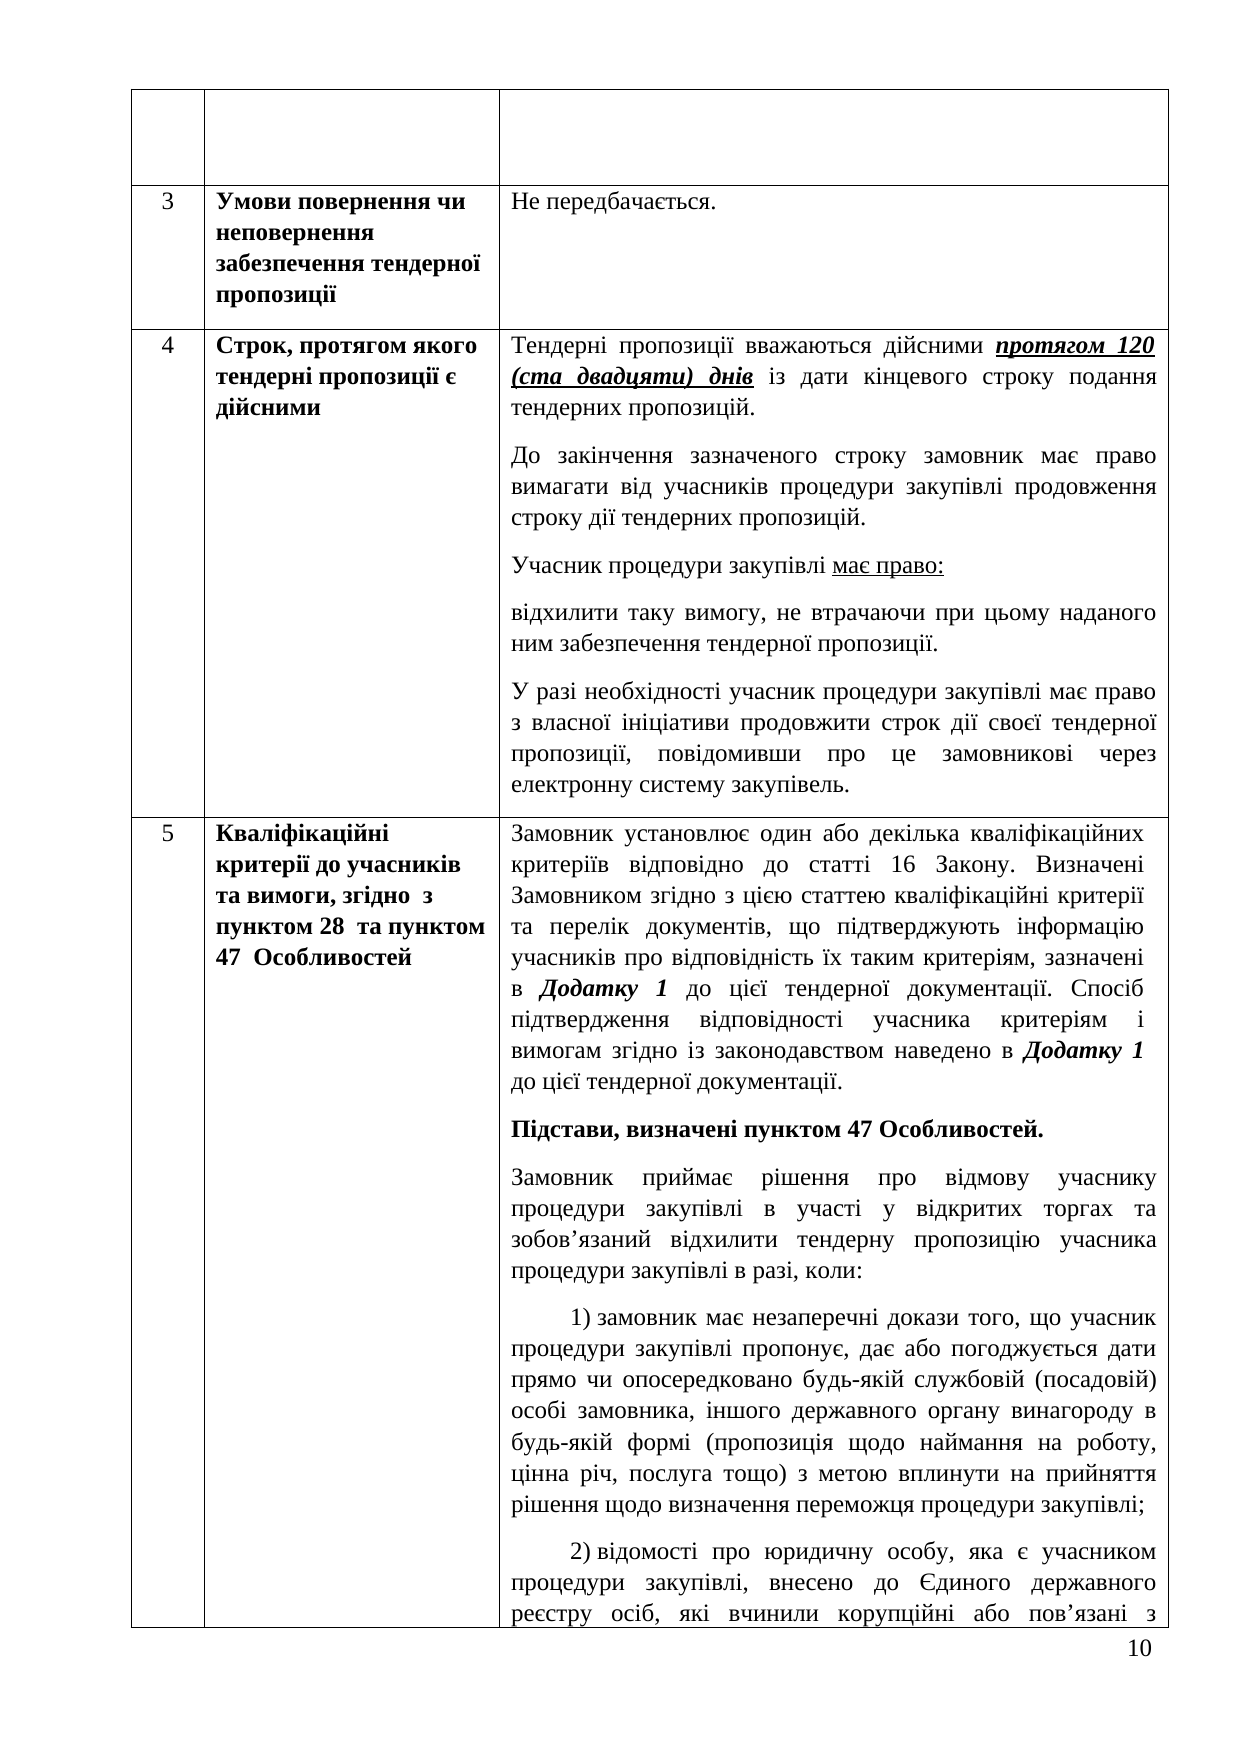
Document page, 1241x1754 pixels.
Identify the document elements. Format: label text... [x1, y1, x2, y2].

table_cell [205, 818, 499, 1627]
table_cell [500, 90, 1168, 185]
table_cell 4 [132, 330, 204, 817]
table_cell Умови повернення чи неповернення забезпечення тендерної пропозиції [205, 186, 499, 329]
table_cell Тендерні пропозиції вважаються дійсними протягом 120 (ста двадцяти) днів із дати кінцевого строку подання тендерних пропозицій. До закінчення зазначеного строку замовник має право вимагати від учасників процедури закупівлі продовження строку дії тендерних пропозицій. Учасник процедури закупівлі має право: відхилити таку вимогу, не втрачаючи при цьому наданого ним забезпечення тендерної пропозиції. У разі необхідності учасник процедури закупівлі має право з власної ініціативи продовжити строк дії своєї тендерної пропозиції, повідомивши про це замовникові через електронну систему закупівель. [500, 330, 1168, 817]
table_cell 5 [132, 818, 204, 1627]
table_cell 3 [132, 186, 204, 329]
table_cell Строк, протягом якого тендерні пропозиції є дійсними [205, 330, 499, 817]
table_cell Не передбачається. [500, 186, 1168, 329]
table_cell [500, 818, 1168, 1627]
table_cell 2 [132, 90, 204, 185]
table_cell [205, 90, 499, 185]
